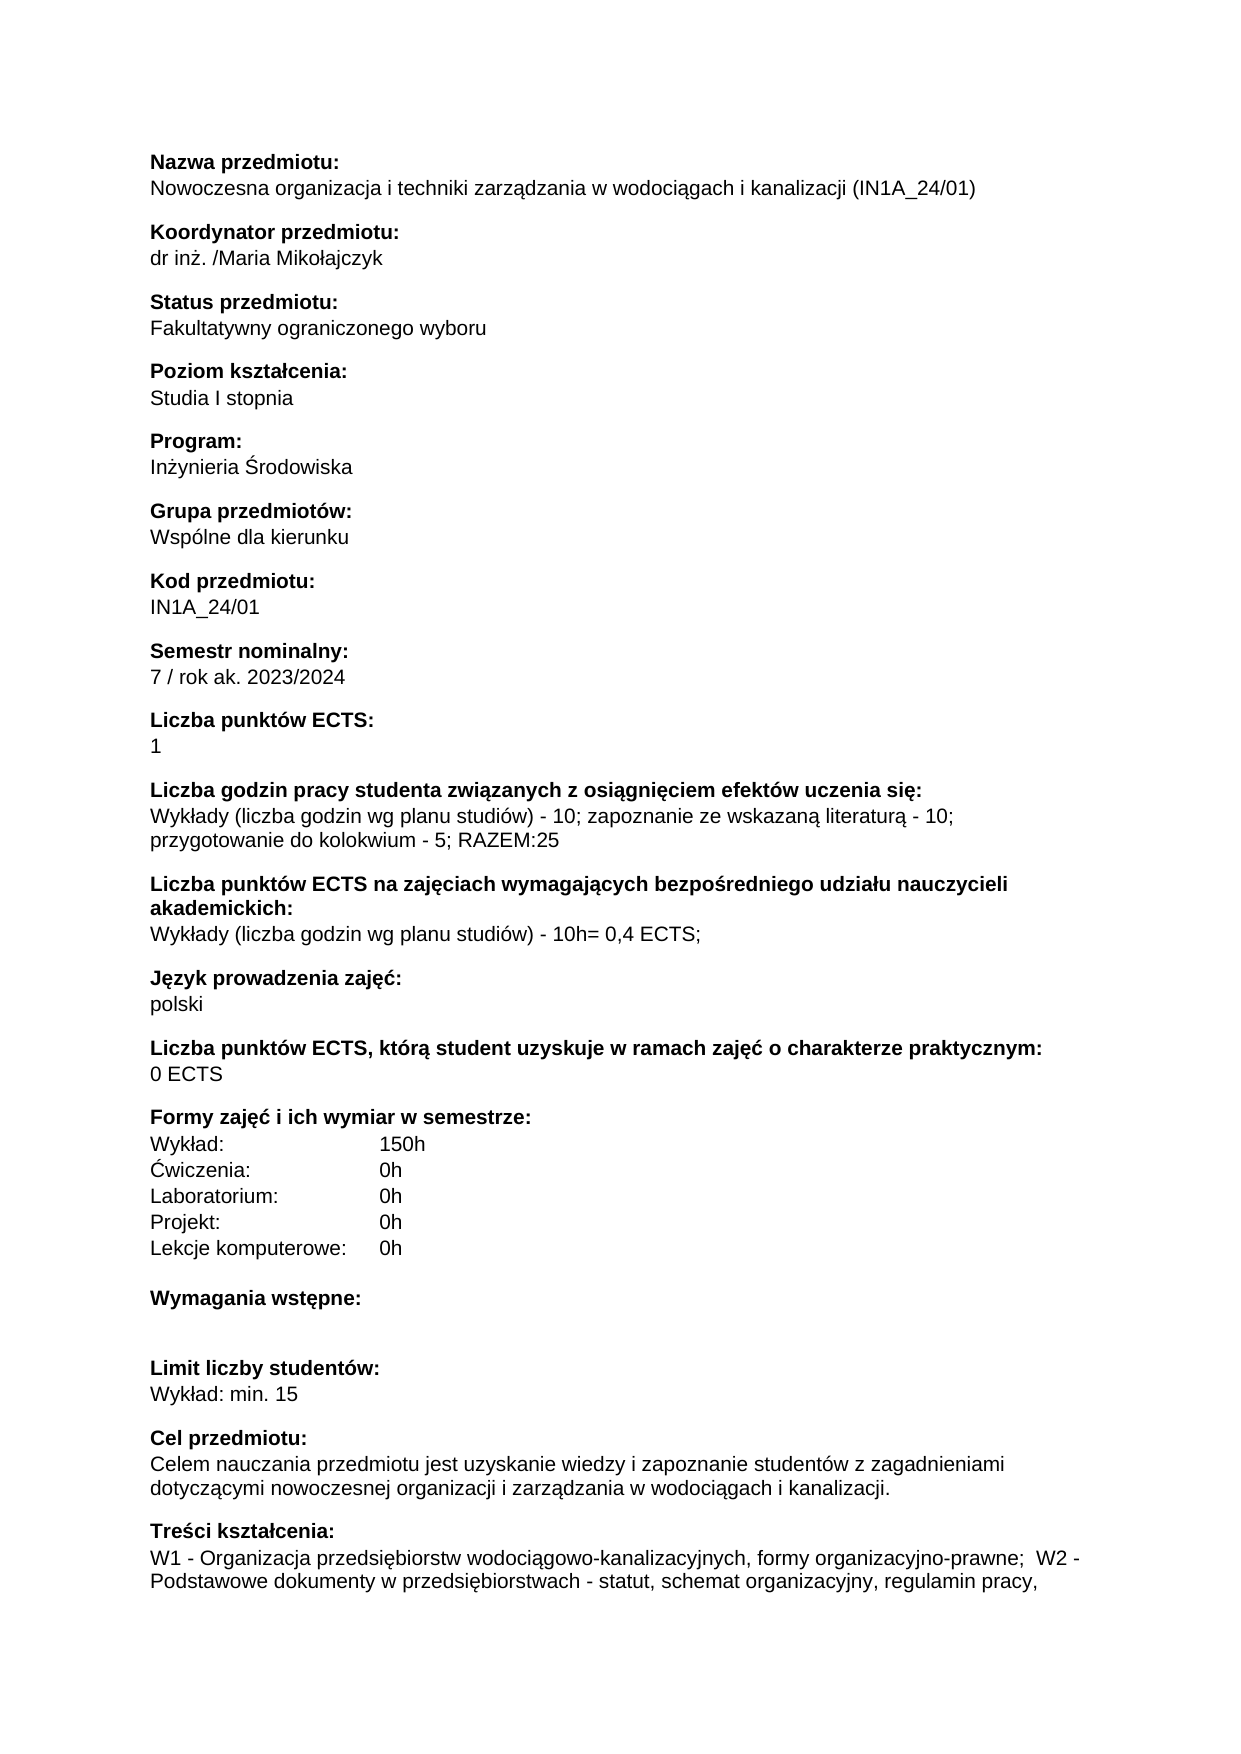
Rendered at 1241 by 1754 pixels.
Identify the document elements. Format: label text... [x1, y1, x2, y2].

text Wspólne dla kierunku [150, 525, 1090, 549]
text Wymagania wstępne: [150, 1286, 1090, 1310]
text Fakultatywny ograniczonego wyboru [150, 316, 1090, 339]
table_cell Lekcje komputerowe: [140, 1236, 367, 1260]
table_cell 0h [369, 1182, 597, 1208]
text dr inż. /Maria Mikołajczyk [150, 246, 1090, 270]
text Treści kształcenia: [150, 1519, 1090, 1543]
text Kod przedmiotu: [150, 569, 1090, 593]
text polski [150, 992, 1090, 1016]
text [150, 1545, 1090, 1593]
table_cell Projekt: [140, 1210, 367, 1234]
text Wykłady (liczba godzin wg planu studiów) - 10; zapoznanie ze wskazaną literaturą - 10; przygotowanie do kolokwium - 5; RAZEM:25 [150, 804, 1090, 852]
text Cel przedmiotu: [150, 1426, 1090, 1449]
table_header Wykład: [140, 1132, 367, 1156]
text 7 / rok ak. 2023/2024 [150, 664, 1090, 688]
text Język prowadzenia zajęć: [150, 966, 1090, 989]
text Program: [150, 429, 1090, 453]
table_header 150h [369, 1132, 597, 1156]
table_cell Ćwiczenia: [140, 1158, 367, 1182]
text Nowoczesna organizacja i techniki zarządzania w wodociągach i kanalizacji (IN1A_24/01) [150, 176, 1090, 200]
text 0 ECTS [150, 1061, 1090, 1085]
text Nazwa przedmiotu: [150, 150, 1090, 174]
text Koordynator przedmiotu: [150, 220, 1090, 244]
text Liczba godzin pracy studenta związanych z osiągnięciem efektów uczenia się: [150, 778, 1090, 802]
text Inżynieria Środowiska [150, 455, 1090, 479]
table_cell 0h [369, 1156, 597, 1182]
text Formy zajęć i ich wymiar w semestrze: [150, 1105, 1090, 1129]
text 1 [150, 734, 1090, 758]
text Liczba punktów ECTS: [150, 708, 1090, 732]
text Liczba punktów ECTS, którą student uzyskuje w ramach zajęć o charakterze praktycznym: [150, 1035, 1090, 1059]
text Limit liczby studentów: [150, 1356, 1090, 1380]
text Wykłady (liczba godzin wg planu studiów) - 10h= 0,4 ECTS; [150, 922, 1090, 946]
text Semestr nominalny: [150, 638, 1090, 662]
table_cell 0h [369, 1208, 597, 1234]
text Celem nauczania przedmiotu jest uzyskanie wiedzy i zapoznanie studentów z zagadnieniami dotyczącymi nowoczesnej organizacji i zarządzania w wodociągach i kanalizacji. [150, 1452, 1090, 1499]
text Liczba punktów ECTS na zajęciach wymagających bezpośredniego udziału nauczycieli akademickich: [150, 872, 1090, 920]
table_cell Laboratorium: [140, 1184, 367, 1208]
text Status przedmiotu: [150, 289, 1090, 313]
text IN1A_24/01 [150, 595, 1090, 619]
table_cell 0h [369, 1234, 597, 1260]
text Grupa przedmiotów: [150, 499, 1090, 523]
text Studia I stopnia [150, 385, 1090, 409]
text Poziom kształcenia: [150, 359, 1090, 383]
text Wykład: min. 15 [150, 1382, 1090, 1406]
